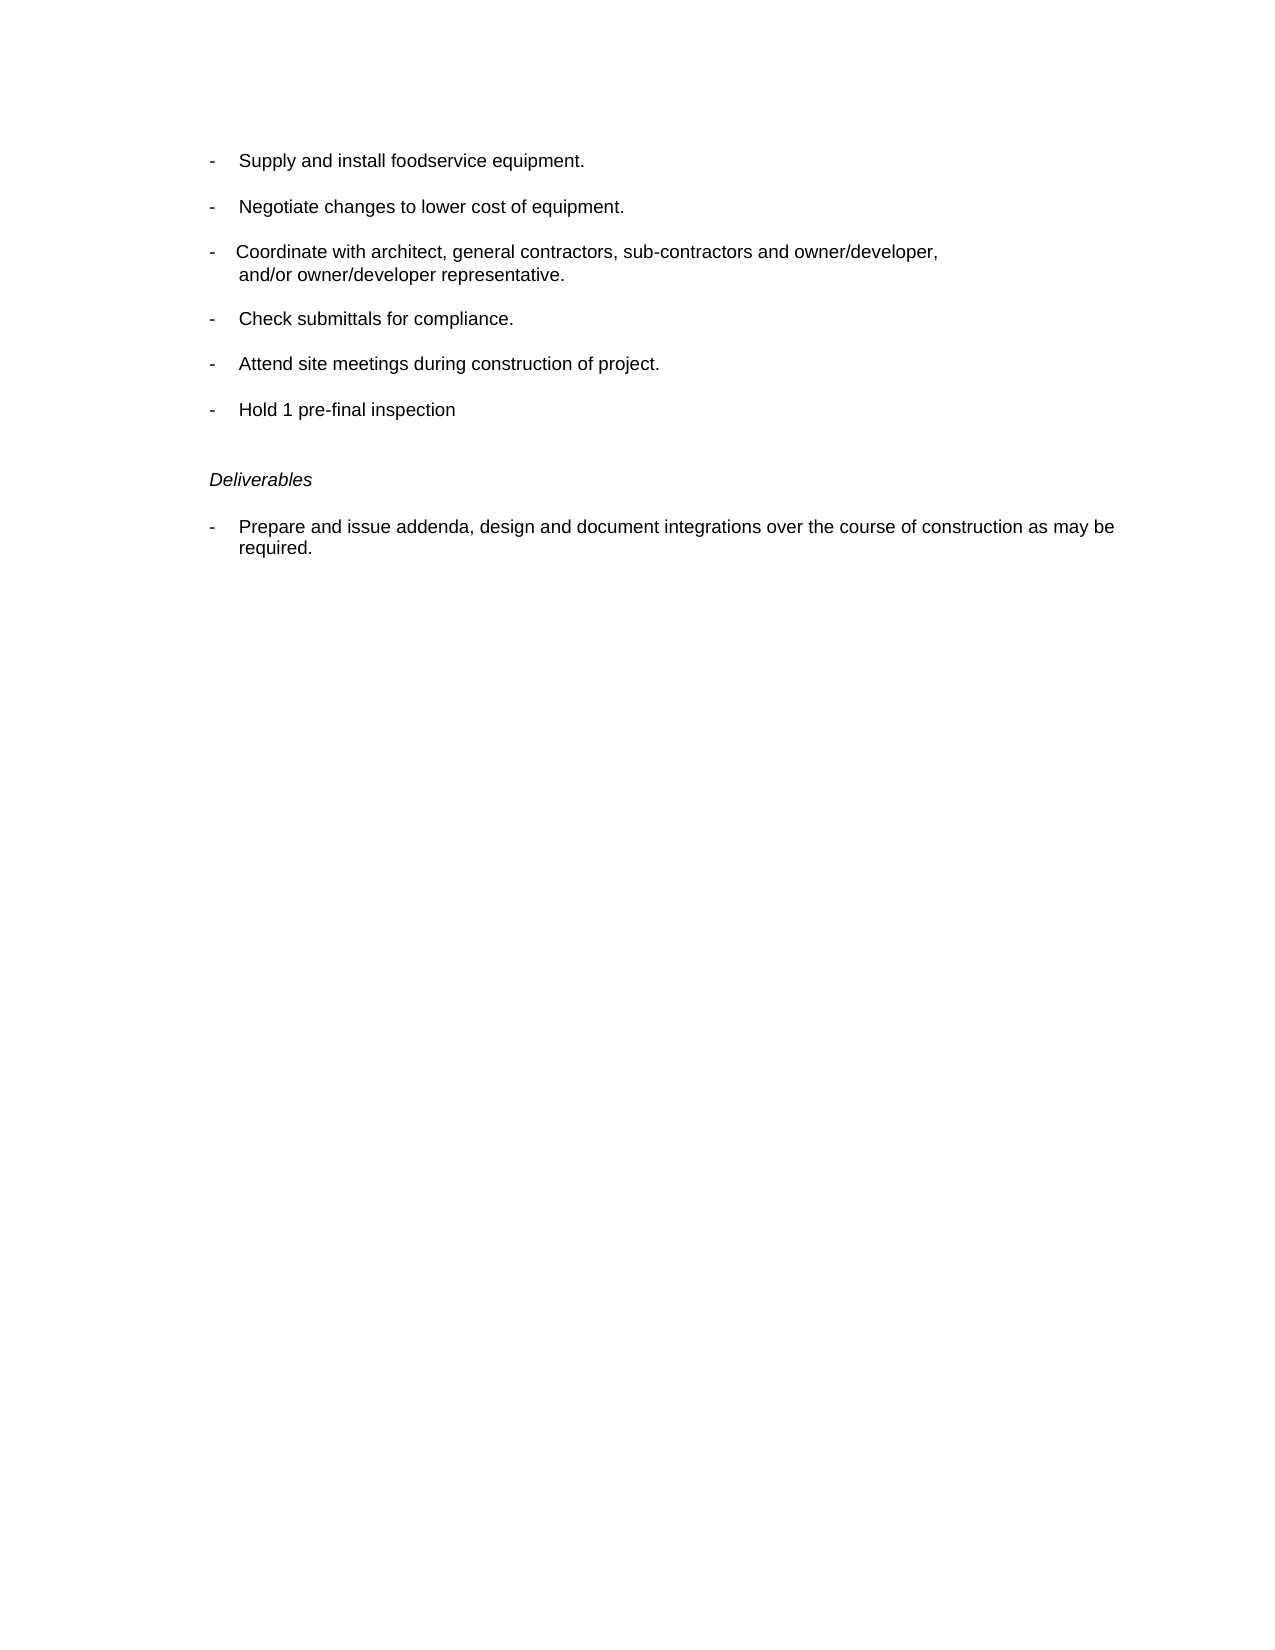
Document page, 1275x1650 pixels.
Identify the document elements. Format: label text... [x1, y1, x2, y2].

list Prepare and issue addenda, design and document integrations over the course of construction as may be required. [209, 516, 1125, 559]
list Negotiate changes to lower cost of equipment. [209, 196, 1125, 217]
list Check submittals for compliance. [209, 307, 1125, 329]
list Hold 1 pre-final inspection [209, 399, 1125, 420]
list Coordinate with architect, general contractors, sub-contractors and owner/developer, and/or owner/developer representative. [209, 241, 989, 286]
list Attend site meetings during construction of project. [209, 353, 1125, 375]
subtitle Deliverables [209, 469, 1125, 490]
list Supply and install foodservice equipment. [209, 150, 1125, 172]
